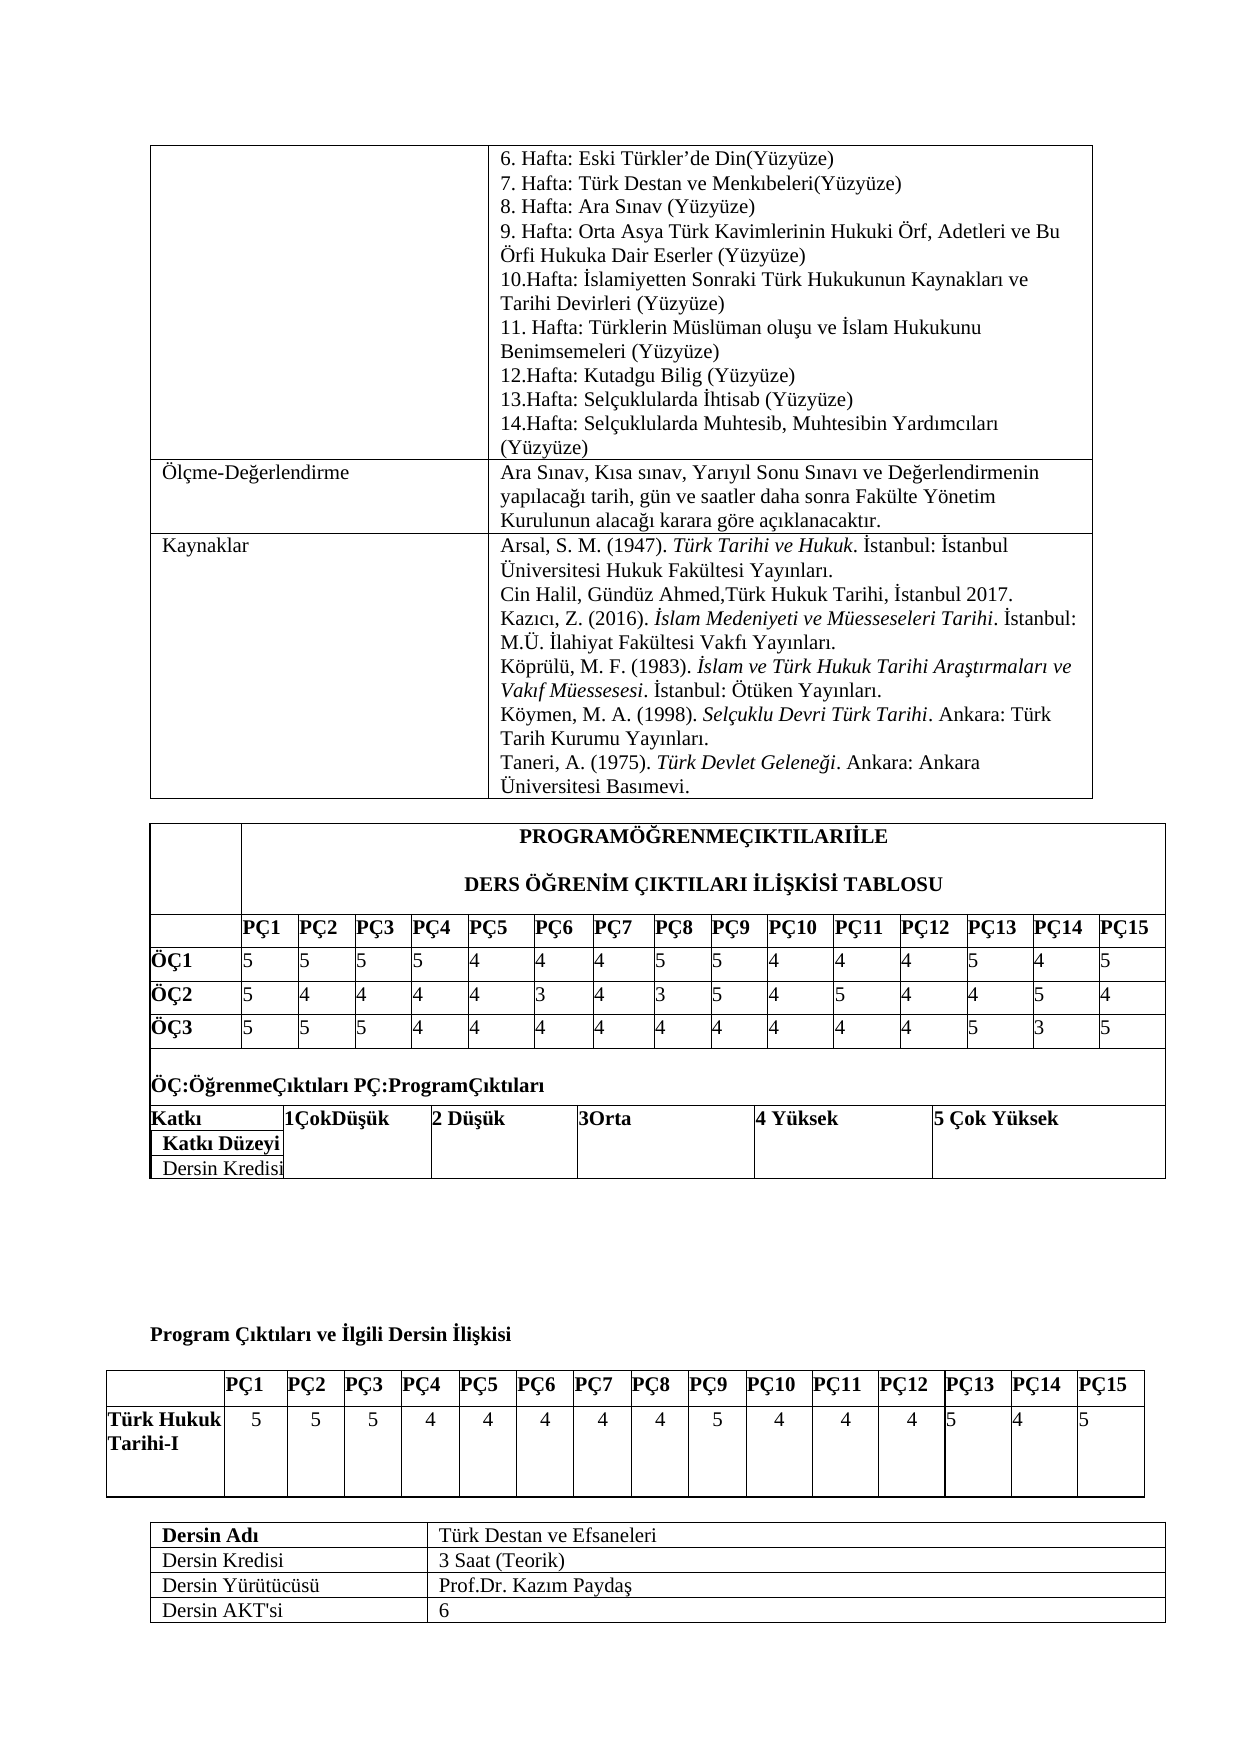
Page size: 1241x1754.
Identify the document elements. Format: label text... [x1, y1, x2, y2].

text Program Çıktıları ve İlgili Dersin İlişkisi [150, 1322, 1093, 1346]
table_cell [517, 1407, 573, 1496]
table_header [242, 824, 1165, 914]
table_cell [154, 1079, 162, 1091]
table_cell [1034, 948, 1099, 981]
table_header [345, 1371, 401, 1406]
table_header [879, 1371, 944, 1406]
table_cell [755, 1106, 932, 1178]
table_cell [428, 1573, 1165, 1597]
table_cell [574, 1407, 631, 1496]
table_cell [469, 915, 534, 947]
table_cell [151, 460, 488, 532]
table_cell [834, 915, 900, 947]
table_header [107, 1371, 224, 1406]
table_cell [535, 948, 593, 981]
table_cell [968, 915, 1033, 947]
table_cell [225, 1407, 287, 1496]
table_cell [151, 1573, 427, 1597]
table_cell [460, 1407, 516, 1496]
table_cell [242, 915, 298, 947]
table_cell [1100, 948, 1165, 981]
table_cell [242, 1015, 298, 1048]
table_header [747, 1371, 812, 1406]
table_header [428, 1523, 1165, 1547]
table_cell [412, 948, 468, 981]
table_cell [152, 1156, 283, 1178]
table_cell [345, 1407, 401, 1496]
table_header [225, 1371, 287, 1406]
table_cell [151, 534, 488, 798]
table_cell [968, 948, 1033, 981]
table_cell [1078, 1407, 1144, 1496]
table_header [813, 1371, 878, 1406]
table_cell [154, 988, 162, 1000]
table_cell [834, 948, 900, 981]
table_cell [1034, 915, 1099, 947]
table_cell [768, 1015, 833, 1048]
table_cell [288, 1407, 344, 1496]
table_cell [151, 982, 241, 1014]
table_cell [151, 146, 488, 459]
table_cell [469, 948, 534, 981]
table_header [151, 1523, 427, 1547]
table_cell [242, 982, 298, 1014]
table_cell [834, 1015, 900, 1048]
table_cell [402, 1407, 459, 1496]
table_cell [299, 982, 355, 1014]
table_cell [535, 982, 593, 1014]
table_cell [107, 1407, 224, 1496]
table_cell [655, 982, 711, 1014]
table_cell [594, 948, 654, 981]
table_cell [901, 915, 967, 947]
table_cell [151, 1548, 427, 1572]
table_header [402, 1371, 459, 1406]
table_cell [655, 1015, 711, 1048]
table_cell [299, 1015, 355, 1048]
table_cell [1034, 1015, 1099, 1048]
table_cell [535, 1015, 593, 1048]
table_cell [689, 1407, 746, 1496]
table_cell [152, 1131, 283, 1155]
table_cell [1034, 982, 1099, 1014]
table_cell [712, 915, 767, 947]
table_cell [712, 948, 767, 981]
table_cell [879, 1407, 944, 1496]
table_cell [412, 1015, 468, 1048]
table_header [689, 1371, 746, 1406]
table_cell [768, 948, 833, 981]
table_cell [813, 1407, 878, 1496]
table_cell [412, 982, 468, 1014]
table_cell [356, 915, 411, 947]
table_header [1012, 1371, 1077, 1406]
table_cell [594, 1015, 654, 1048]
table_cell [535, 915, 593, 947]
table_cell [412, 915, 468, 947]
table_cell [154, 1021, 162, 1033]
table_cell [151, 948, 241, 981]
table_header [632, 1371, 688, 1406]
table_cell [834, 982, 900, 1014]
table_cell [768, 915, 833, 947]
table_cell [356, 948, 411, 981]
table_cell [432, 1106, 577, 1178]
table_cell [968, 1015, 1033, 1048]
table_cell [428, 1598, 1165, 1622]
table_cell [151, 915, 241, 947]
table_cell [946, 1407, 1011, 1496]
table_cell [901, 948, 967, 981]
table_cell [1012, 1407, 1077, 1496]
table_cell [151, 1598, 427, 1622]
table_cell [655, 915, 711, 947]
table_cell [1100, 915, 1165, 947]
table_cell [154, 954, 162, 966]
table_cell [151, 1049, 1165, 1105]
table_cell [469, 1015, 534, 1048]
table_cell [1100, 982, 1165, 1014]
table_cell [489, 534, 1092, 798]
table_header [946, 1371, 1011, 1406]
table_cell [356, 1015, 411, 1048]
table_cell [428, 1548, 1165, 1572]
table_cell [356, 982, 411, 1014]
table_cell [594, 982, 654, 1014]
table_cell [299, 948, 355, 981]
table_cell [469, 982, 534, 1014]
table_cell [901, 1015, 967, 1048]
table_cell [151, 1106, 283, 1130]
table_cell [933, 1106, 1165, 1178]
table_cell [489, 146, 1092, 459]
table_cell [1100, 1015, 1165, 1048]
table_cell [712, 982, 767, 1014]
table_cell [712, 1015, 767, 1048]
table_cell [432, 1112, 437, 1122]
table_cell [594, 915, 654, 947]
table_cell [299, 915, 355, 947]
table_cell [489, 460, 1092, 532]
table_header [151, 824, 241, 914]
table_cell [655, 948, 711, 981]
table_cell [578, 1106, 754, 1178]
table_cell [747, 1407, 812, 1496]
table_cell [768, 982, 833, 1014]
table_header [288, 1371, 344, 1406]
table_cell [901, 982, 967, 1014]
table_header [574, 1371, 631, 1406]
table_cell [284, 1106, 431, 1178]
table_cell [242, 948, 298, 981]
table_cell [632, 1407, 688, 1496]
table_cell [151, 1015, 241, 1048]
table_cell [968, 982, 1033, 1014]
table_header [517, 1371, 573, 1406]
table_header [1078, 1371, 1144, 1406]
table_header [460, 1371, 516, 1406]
